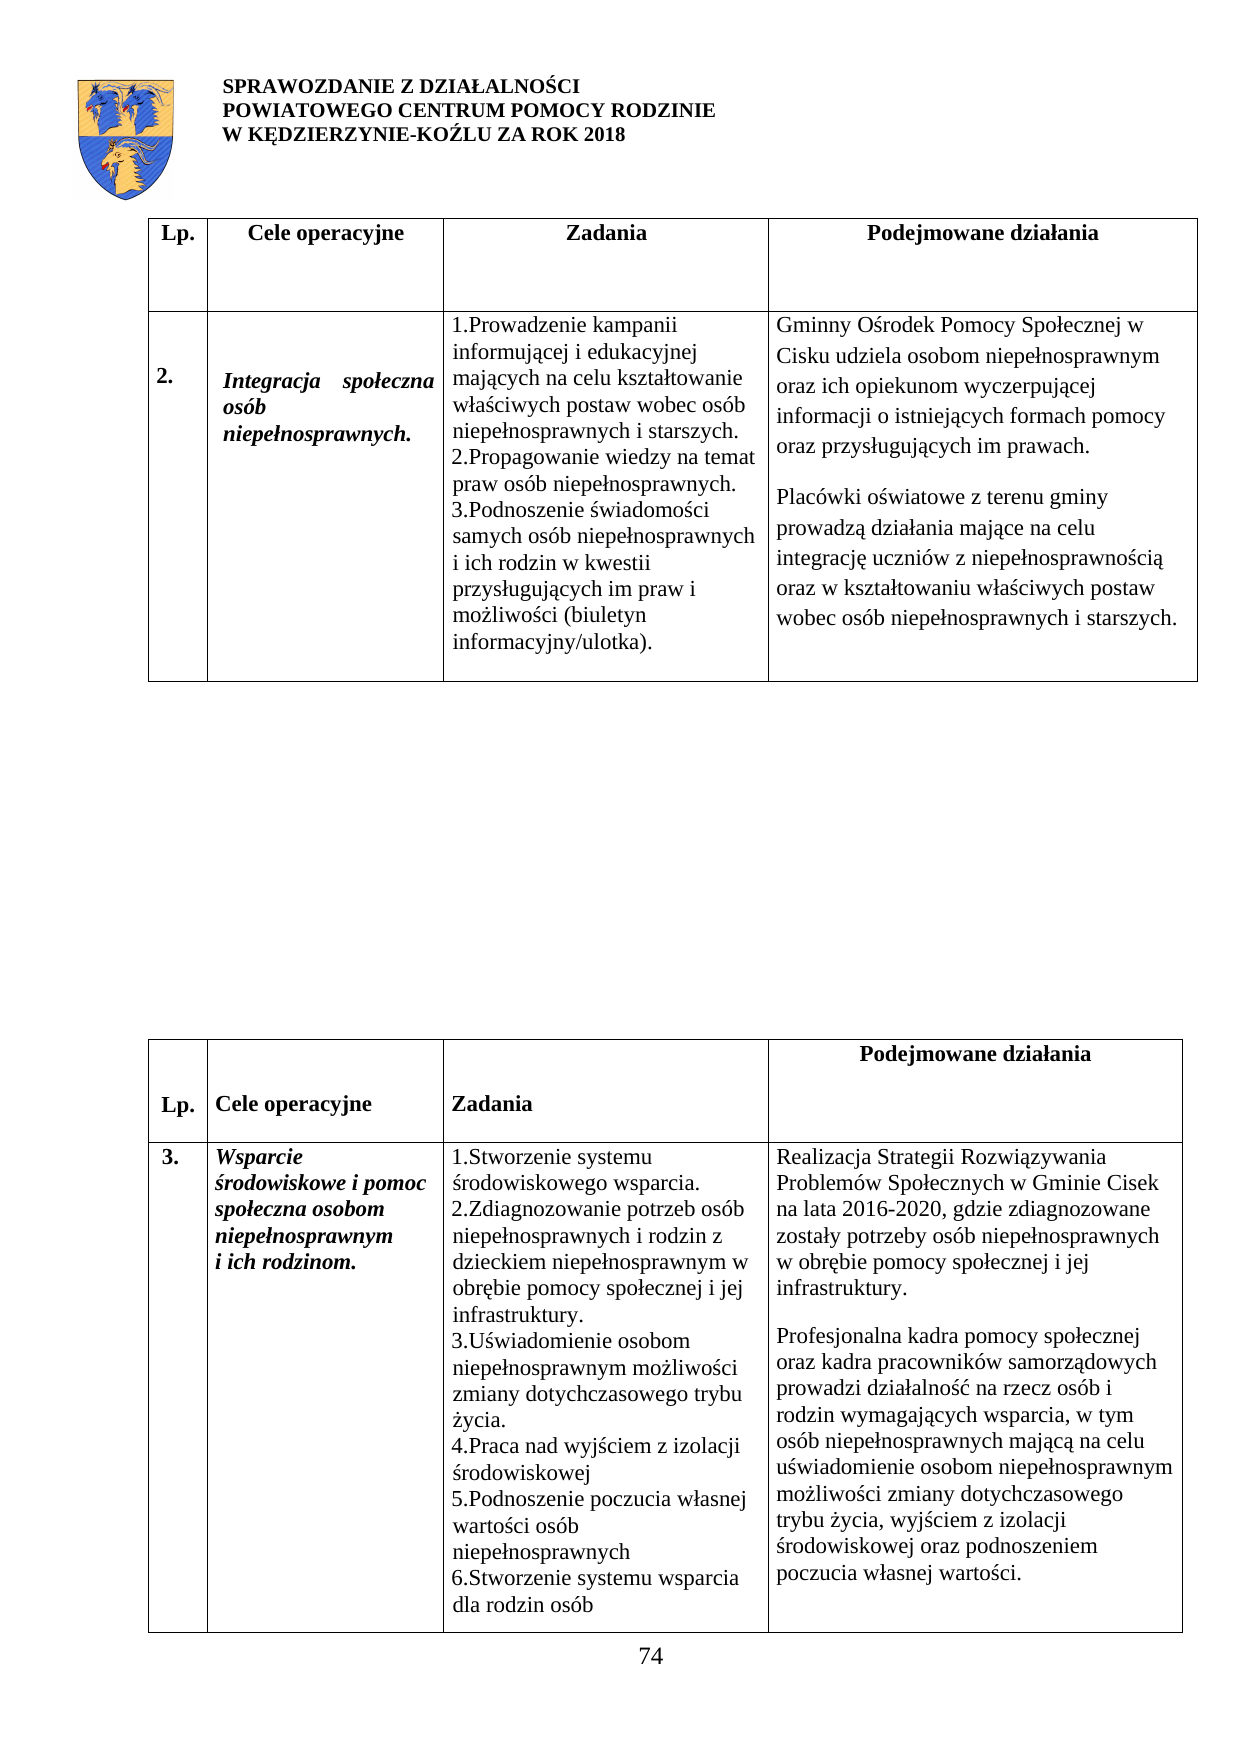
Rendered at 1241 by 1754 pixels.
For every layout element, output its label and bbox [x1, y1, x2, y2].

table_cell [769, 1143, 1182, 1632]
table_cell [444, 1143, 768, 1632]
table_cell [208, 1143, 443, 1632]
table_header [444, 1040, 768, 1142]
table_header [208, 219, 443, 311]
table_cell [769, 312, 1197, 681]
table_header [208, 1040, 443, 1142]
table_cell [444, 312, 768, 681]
picture [73, 75, 174, 201]
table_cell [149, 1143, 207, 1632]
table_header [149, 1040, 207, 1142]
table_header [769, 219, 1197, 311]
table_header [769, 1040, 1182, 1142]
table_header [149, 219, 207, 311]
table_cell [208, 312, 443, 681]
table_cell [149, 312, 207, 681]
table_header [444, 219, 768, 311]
